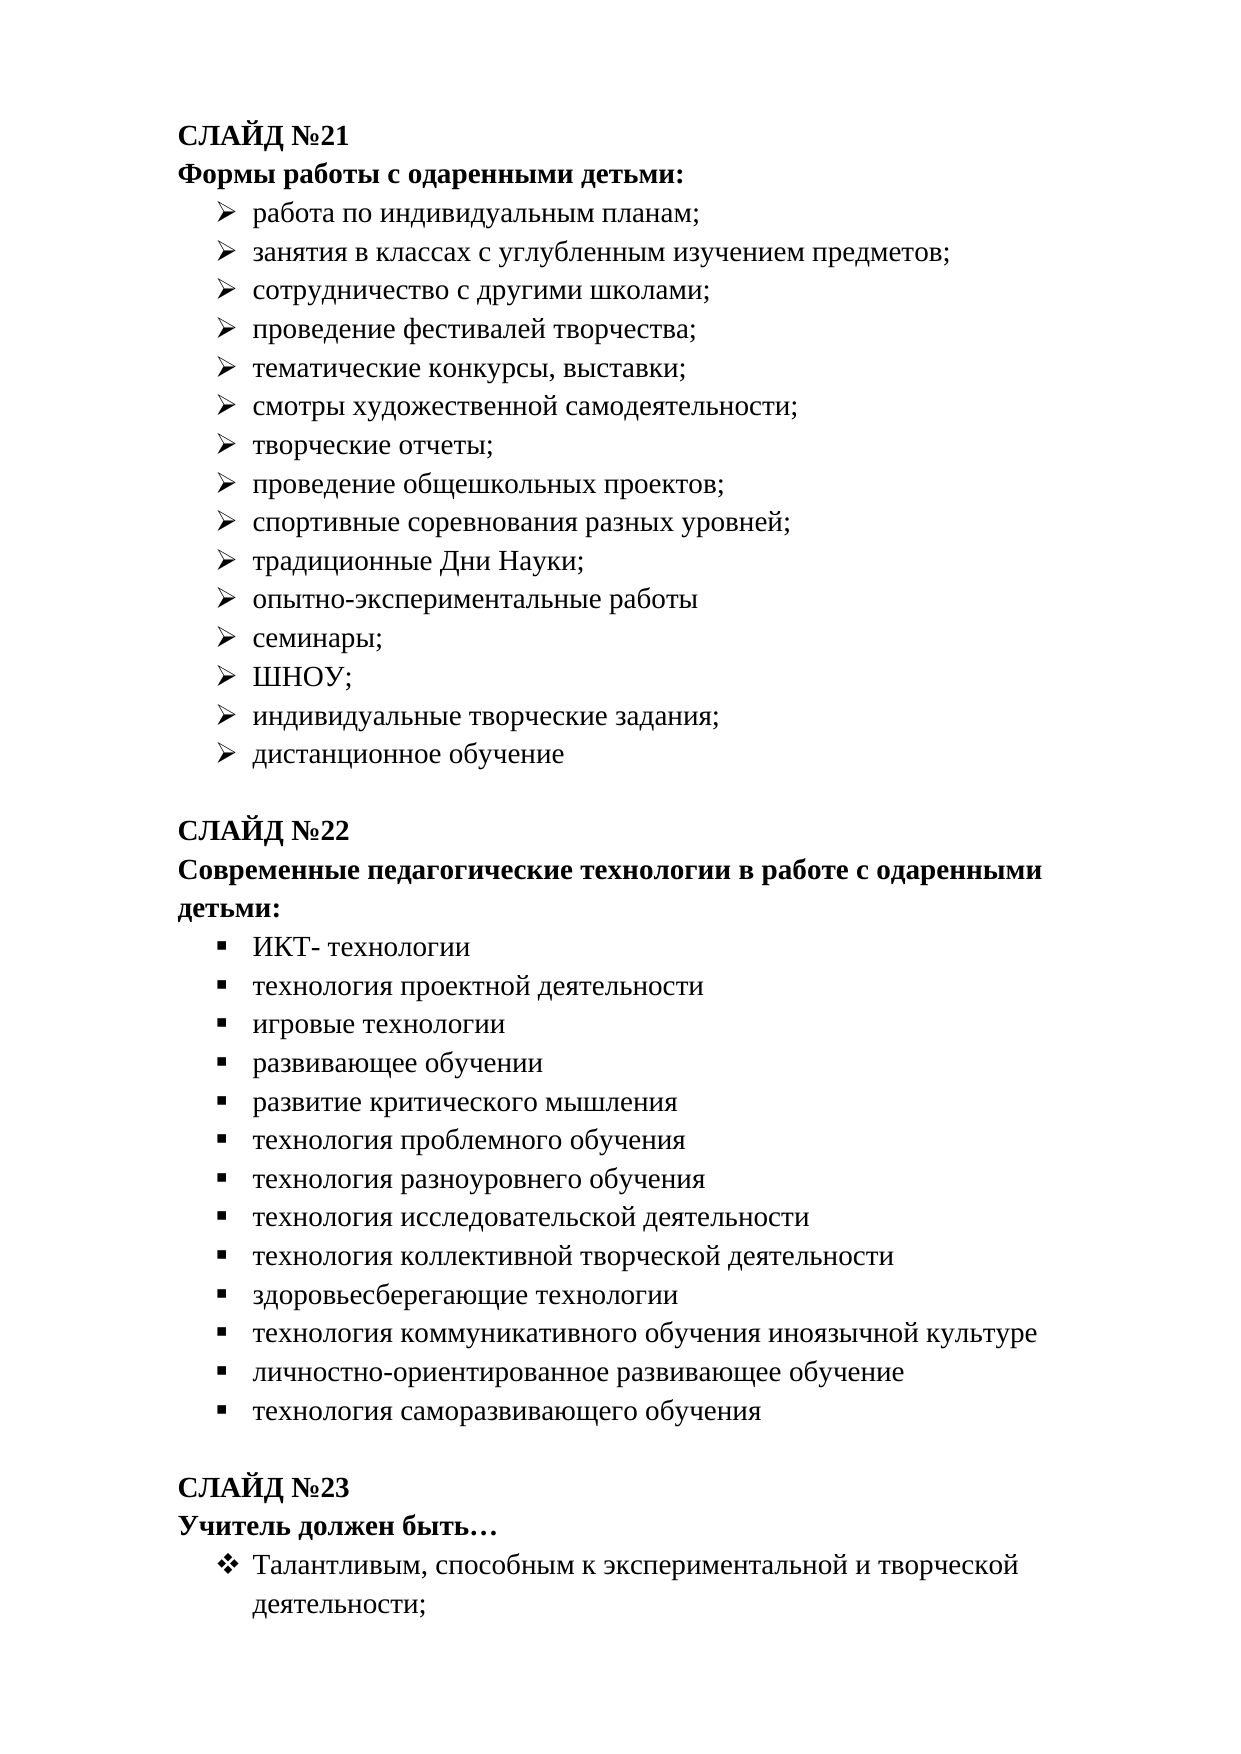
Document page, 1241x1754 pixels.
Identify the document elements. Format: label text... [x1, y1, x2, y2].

list технология проектной деятельности [215, 968, 1152, 1001]
list игровые технологии [215, 1006, 1152, 1040]
list проведение общешкольных проектов; [215, 466, 1152, 499]
list ИКТ- технологии [215, 929, 1152, 963]
text Учитель должен быть… [177, 1508, 1152, 1542]
list дистанционное обучение [215, 736, 1152, 770]
list развитие критического мышления [215, 1084, 1152, 1117]
list тематические конкурсы, выставки; [215, 350, 1152, 383]
list проведение фестивалей творчества; [215, 311, 1152, 345]
list здоровьесберегающие технологии [215, 1277, 1152, 1311]
list спортивные соревнования разных уровней; [215, 504, 1152, 538]
list технология коммуникативного обучения иноязычной культуре [215, 1316, 1152, 1349]
list смотры художественной самодеятельности; [215, 388, 1152, 422]
list работа по индивидуальным планам; [215, 195, 1152, 229]
text СЛАЙД №21 [177, 118, 1152, 152]
list семинары; [215, 620, 1152, 654]
list технология проблемного обучения [215, 1122, 1152, 1156]
list творческие отчеты; [215, 427, 1152, 461]
list ШНОУ; [215, 659, 1152, 693]
list занятия в классах с углубленным изучением предметов; [215, 234, 1152, 267]
list Талантливым, способным к экспериментальной и творческой деятельности; [215, 1547, 1152, 1619]
list индивидуальные творческие задания; [215, 698, 1152, 731]
list технология разноуровнего обучения [215, 1161, 1152, 1194]
text СЛАЙД №23 [177, 1470, 1152, 1503]
text СЛАЙД №22 [177, 813, 1152, 847]
list традиционные Дни Науки; [215, 543, 1152, 577]
list сотрудничество с другими школами; [215, 272, 1152, 306]
list личностно-ориентированное развивающее обучение [215, 1354, 1152, 1388]
list опытно-экспериментальные работы [215, 582, 1152, 615]
list технология исследовательской деятельности [215, 1199, 1152, 1233]
list технология саморазвивающего обучения [215, 1393, 1152, 1426]
list развивающее обучении [215, 1045, 1152, 1079]
text Формы работы с одаренными детьми: [177, 157, 1152, 190]
list технология коллективной творческой деятельности [215, 1238, 1152, 1272]
text Современные педагогические технологии в работе с одаренными детьми: [177, 852, 1152, 924]
